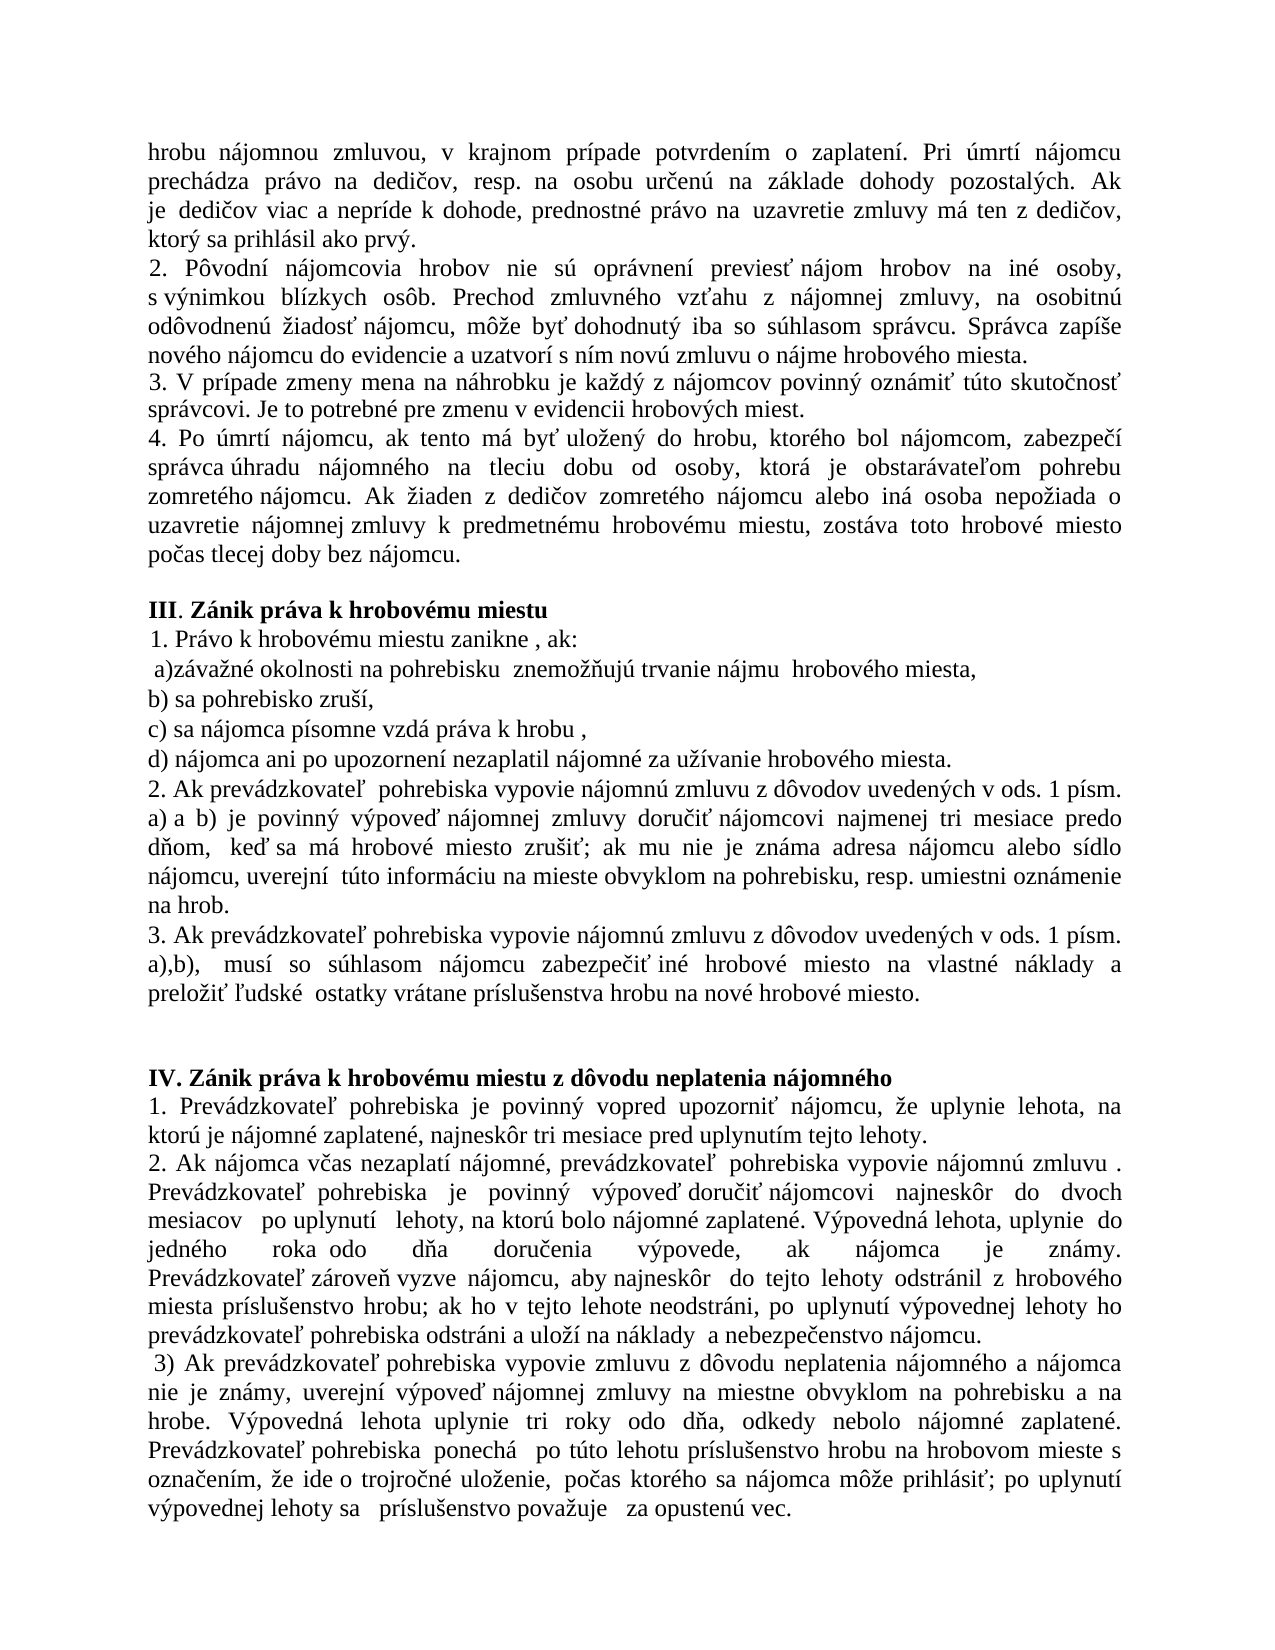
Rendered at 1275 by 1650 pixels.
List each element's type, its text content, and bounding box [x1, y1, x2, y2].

text a)závažné okolnosti na pohrebisku znemožňujú trvanie nájmu hrobového miesta, [148, 654, 1122, 682]
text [148, 137, 1122, 253]
text 1. Prevádzkovateľ pohrebiska je povinný vopred upozorniť nájomcu, že uplynie lehota, na ktorú je nájomné zaplatené, najneskôr tri mesiace pred uplynutím tejto lehoty. [148, 1092, 1122, 1149]
text IV. Zánik práva k hrobovému miestu z dôvodu neplatenia nájomného [148, 1063, 1122, 1092]
text 3. Ak prevádzkovateľ pohrebiska vypovie nájomnú zmluvu z dôvodov uvedených v ods. 1 písm. a),b), musí so súhlasom nájomcu zabezpečiť iné hrobové miesto na vlastné náklady a preložiť ľudské ostatky vrátane príslušenstva hrobu na nové hrobové miesto. [148, 920, 1122, 1007]
text 2. Ak nájomca včas nezaplatí nájomné, prevádzkovateľ pohrebiska vypovie nájomnú zmluvu . Prevádzkovateľ pohrebiska je povinný výpoveď doručiť nájomcovi najneskôr do dvoch mesiacov po uplynutí lehoty, na ktorú bolo nájomné zaplatené. Výpovedná lehota, uplynie do jedného roka odo dňa doručenia výpovede, ak nájomca je známy. Prevádzkovateľ zároveň vyzve nájomcu, aby najneskôr do tejto lehoty odstránil z hrobového miesta príslušenstvo hrobu; ak ho v tejto lehote neodstráni, po uplynutí výpovednej lehoty ho prevádzkovateľ pohrebiska odstráni a uloží na náklady a nebezpečenstvo nájomcu. [148, 1149, 1122, 1348]
text 1. Právo k hrobovému miestu zanikne , ak: [149, 624, 1122, 652]
text b) sa pohrebisko zruší, [148, 684, 1122, 713]
text 3) Ak prevádzkovateľ pohrebiska vypovie zmluvu z dôvodu neplatenia nájomného a nájomca nie je známy, uverejní výpoveď nájomnej zmluvy na miestne obvyklom na pohrebisku a na hrobe. Výpovedná lehota uplynie tri roky odo dňa, odkedy nebolo nájomné zaplatené. Prevádzkovateľ pohrebiska ponechá po túto lehotu príslušenstvo hrobu na hrobovom mieste s označením, že ide o trojročné uloženie, počas ktorého sa nájomca môže prihlásiť; po uplynutí výpovednej lehoty sa príslušenstvo považuje za opustenú vec. [148, 1348, 1122, 1522]
text 4. Po úmrtí nájomcu, ak tento má byť uložený do hrobu, ktorého bol nájomcom, zabezpečí správca úhradu nájomného na tleciu dobu od osoby, ktorá je obstarávateľom pohrebu zomretého nájomcu. Ak žiaden z dedičov zomretého nájomcu alebo iná osoba nepožiada o uzavretie nájomnej zmluvy k predmetnému hrobovému miestu, zostáva toto hrobové miesto počas tlecej doby bez nájomcu. [148, 423, 1122, 568]
text d) nájomca ani po upozornení nezaplatil nájomné za užívanie hrobového miesta. [148, 744, 1122, 772]
text c) sa nájomca písomne vzdá práva k hrobu , [148, 714, 1122, 742]
text III. Zánik práva k hrobovému miestu [148, 595, 1122, 623]
text 3. V prípade zmeny mena na náhrobku je každý z nájomcov povinný oznámiť túto skutočnosť správcovi. Je to potrebné pre zmenu v evidencii hrobových miest. [148, 369, 1122, 423]
text 2. Pôvodní nájomcovia hrobov nie sú oprávnení previesť nájom hrobov na iné osoby, s výnimkou blízkych osôb. Prechod zmluvného vzťahu z nájomnej zmluvy, na osobitnú odôvodnenú žiadosť nájomcu, môže byť dohodnutý iba so súhlasom správcu. Správca zapíše nového nájomcu do evidencie a uzatvorí s ním novú zmluvu o nájme hrobového miesta. [148, 253, 1122, 368]
text 2. Ak prevádzkovateľ pohrebiska vypovie nájomnú zmluvu z dôvodov uvedených v ods. 1 písm. a) a b) je povinný výpoveď nájomnej zmluvy doručiť nájomcovi najmenej tri mesiace predo dňom, keď sa má hrobové miesto zrušiť; ak mu nie je známa adresa nájomcu alebo sídlo nájomcu, uverejní túto informáciu na mieste obvyklom na pohrebisku, resp. umiestni oznámenie na hrob. [148, 774, 1122, 918]
